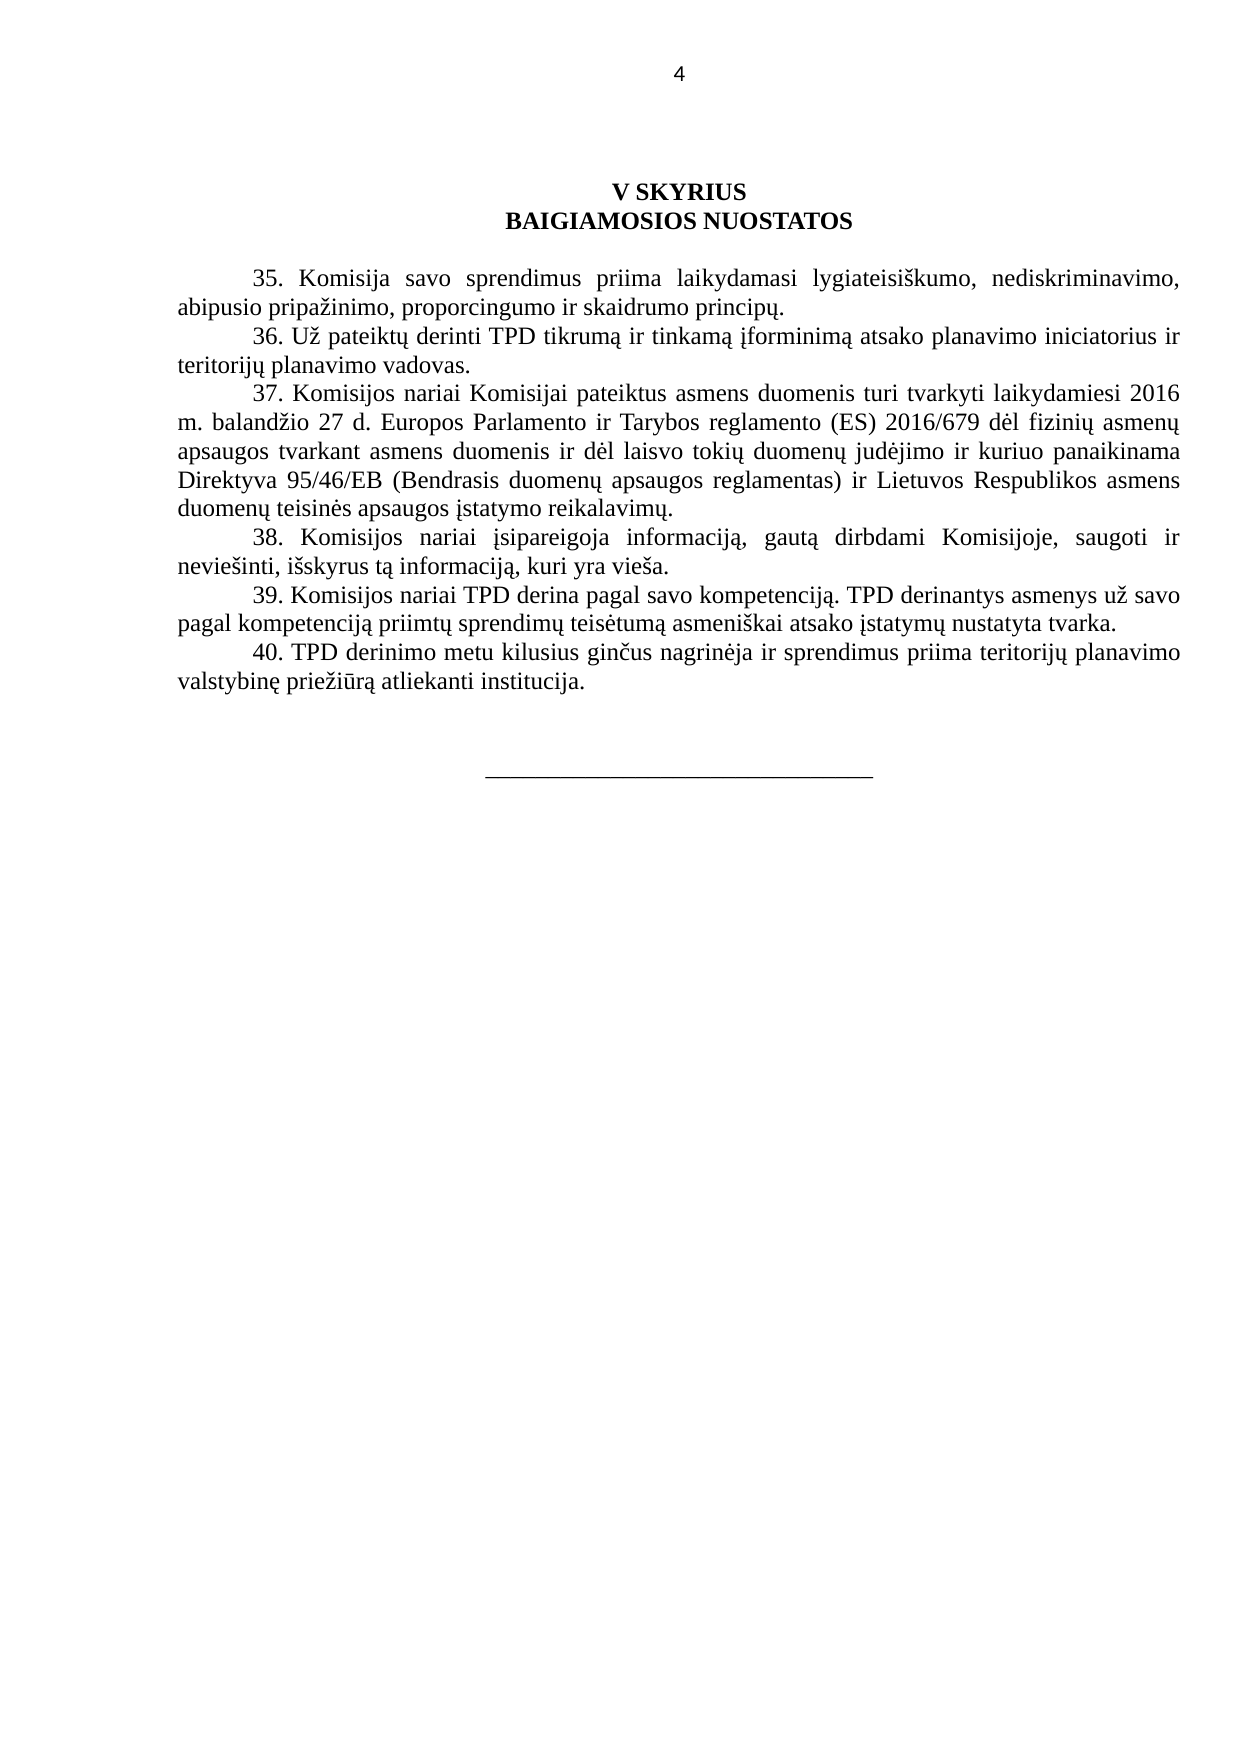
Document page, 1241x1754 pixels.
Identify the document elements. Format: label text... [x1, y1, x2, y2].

text 39. Komisijos nariai TPD derina pagal savo kompetenciją. TPD derinantys asmenys už savo pagal kompetenciją priimtų sprendimų teisėtumą asmeniškai atsako įstatymų nustatyta tvarka. [177, 580, 1181, 637]
text BAIGIAMOSIOS NUOSTATOS [177, 206, 1181, 235]
text 35. Komisija savo sprendimus priima laikydamasi lygiateisiškumo, nediskriminavimo, abipusio pripažinimo, proporcingumo ir skaidrumo principų. [177, 263, 1181, 321]
text 38. Komisijos nariai įsipareigoja informaciją, gautą dirbdami Komisijoje, saugoti ir neviešinti, išskyrus tą informaciją, kuri yra vieša. [177, 522, 1181, 580]
text V SKYRIUS [177, 177, 1181, 206]
text 37. Komisijos nariai Komisijai pateiktus asmens duomenis turi tvarkyti laikydamiesi 2016 m. balandžio 27 d. Europos Parlamento ir Tarybos reglamento (ES) 2016/679 dėl fizinių asmenų apsaugos tvarkant asmens duomenis ir dėl laisvo tokių duomenų judėjimo ir kuriuo panaikinama Direktyva 95/46/EB (Bendrasis duomenų apsaugos reglamentas) ir Lietuvos Respublikos asmens duomenų teisinės apsaugos įstatymo reikalavimų. [177, 378, 1181, 522]
text _______________________________ [177, 752, 1181, 781]
text 40. TPD derinimo metu kilusius ginčus nagrinėja ir sprendimus priima teritorijų planavimo valstybinę priežiūrą atliekanti institucija. [177, 637, 1181, 695]
text 36. Už pateiktų derinti TPD tikrumą ir tinkamą įforminimą atsako planavimo iniciatorius ir teritorijų planavimo vadovas. [177, 321, 1181, 378]
